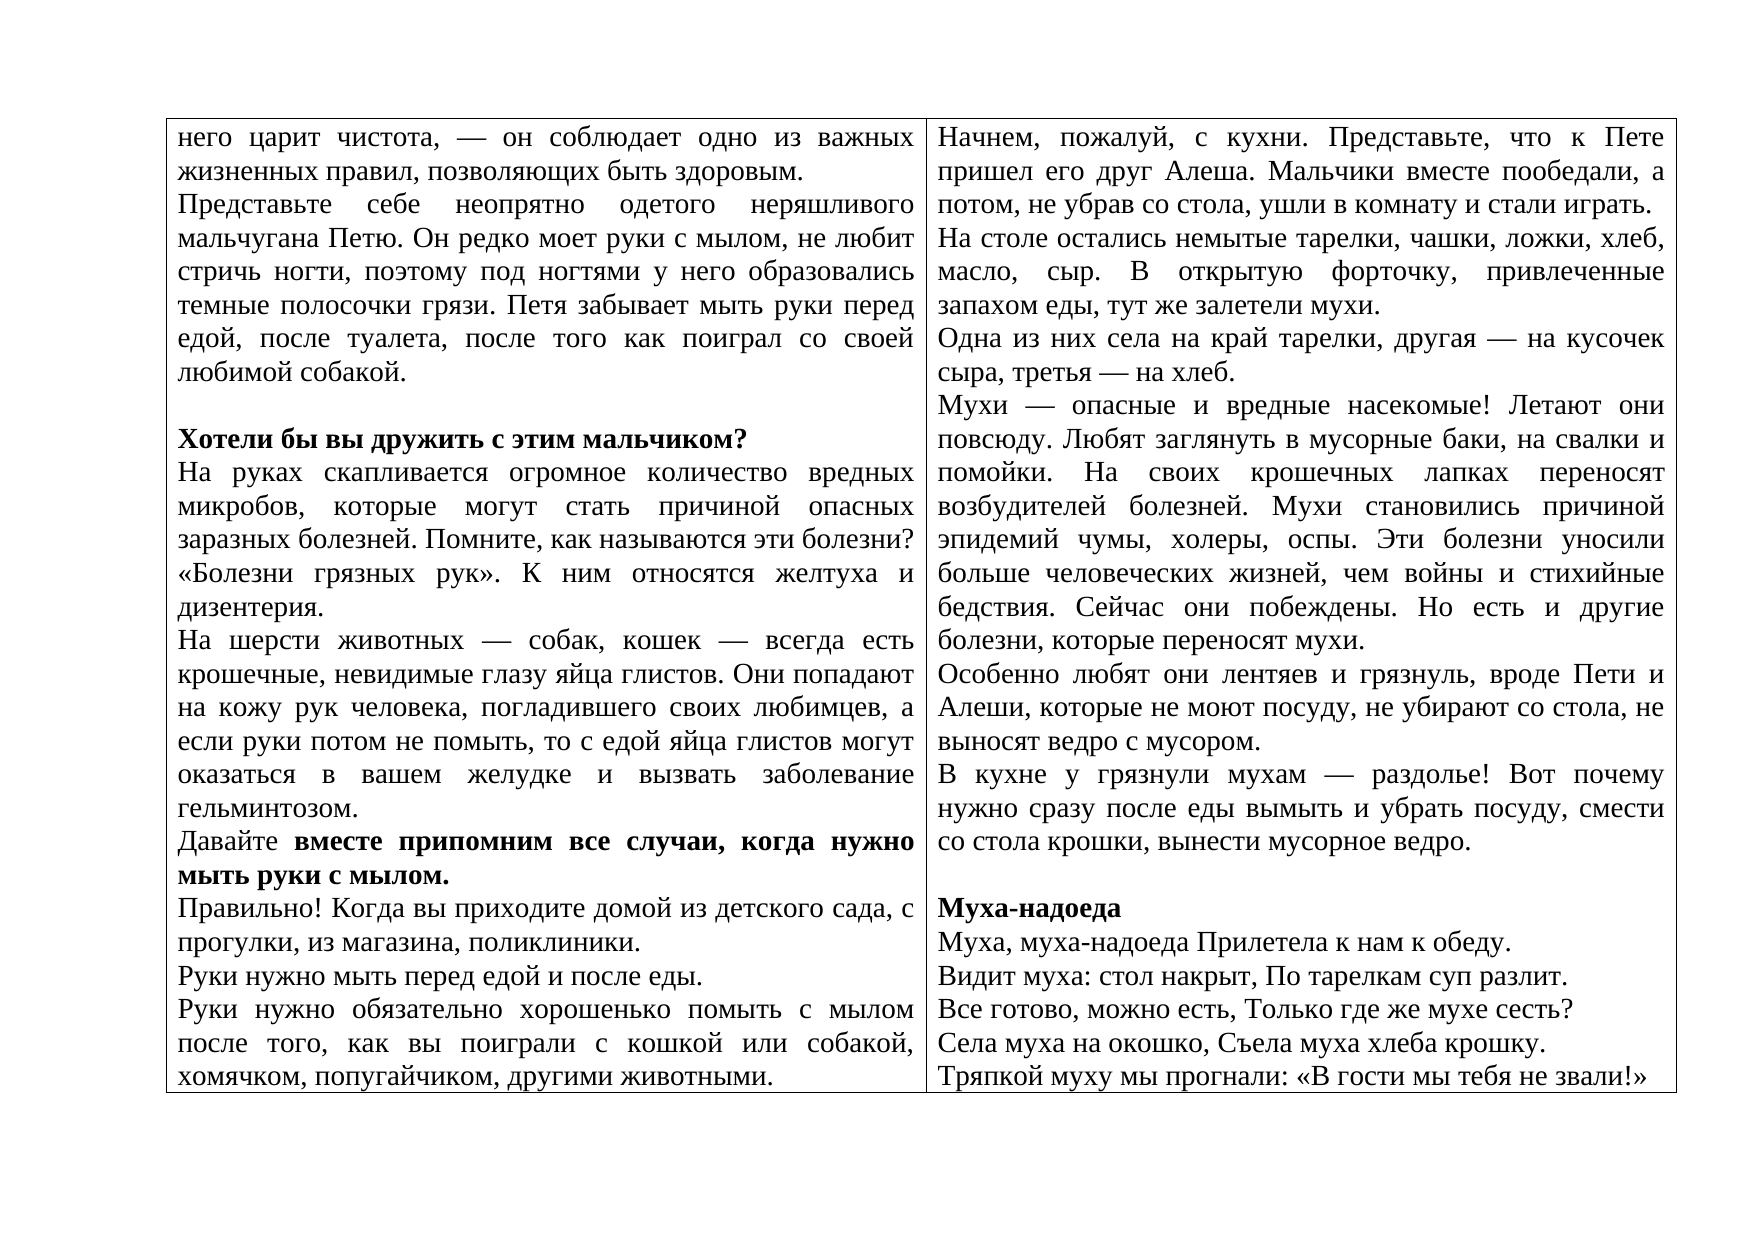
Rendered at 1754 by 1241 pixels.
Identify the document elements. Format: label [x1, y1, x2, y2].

table_cell [927, 119, 1676, 1092]
table_cell [167, 119, 926, 1092]
